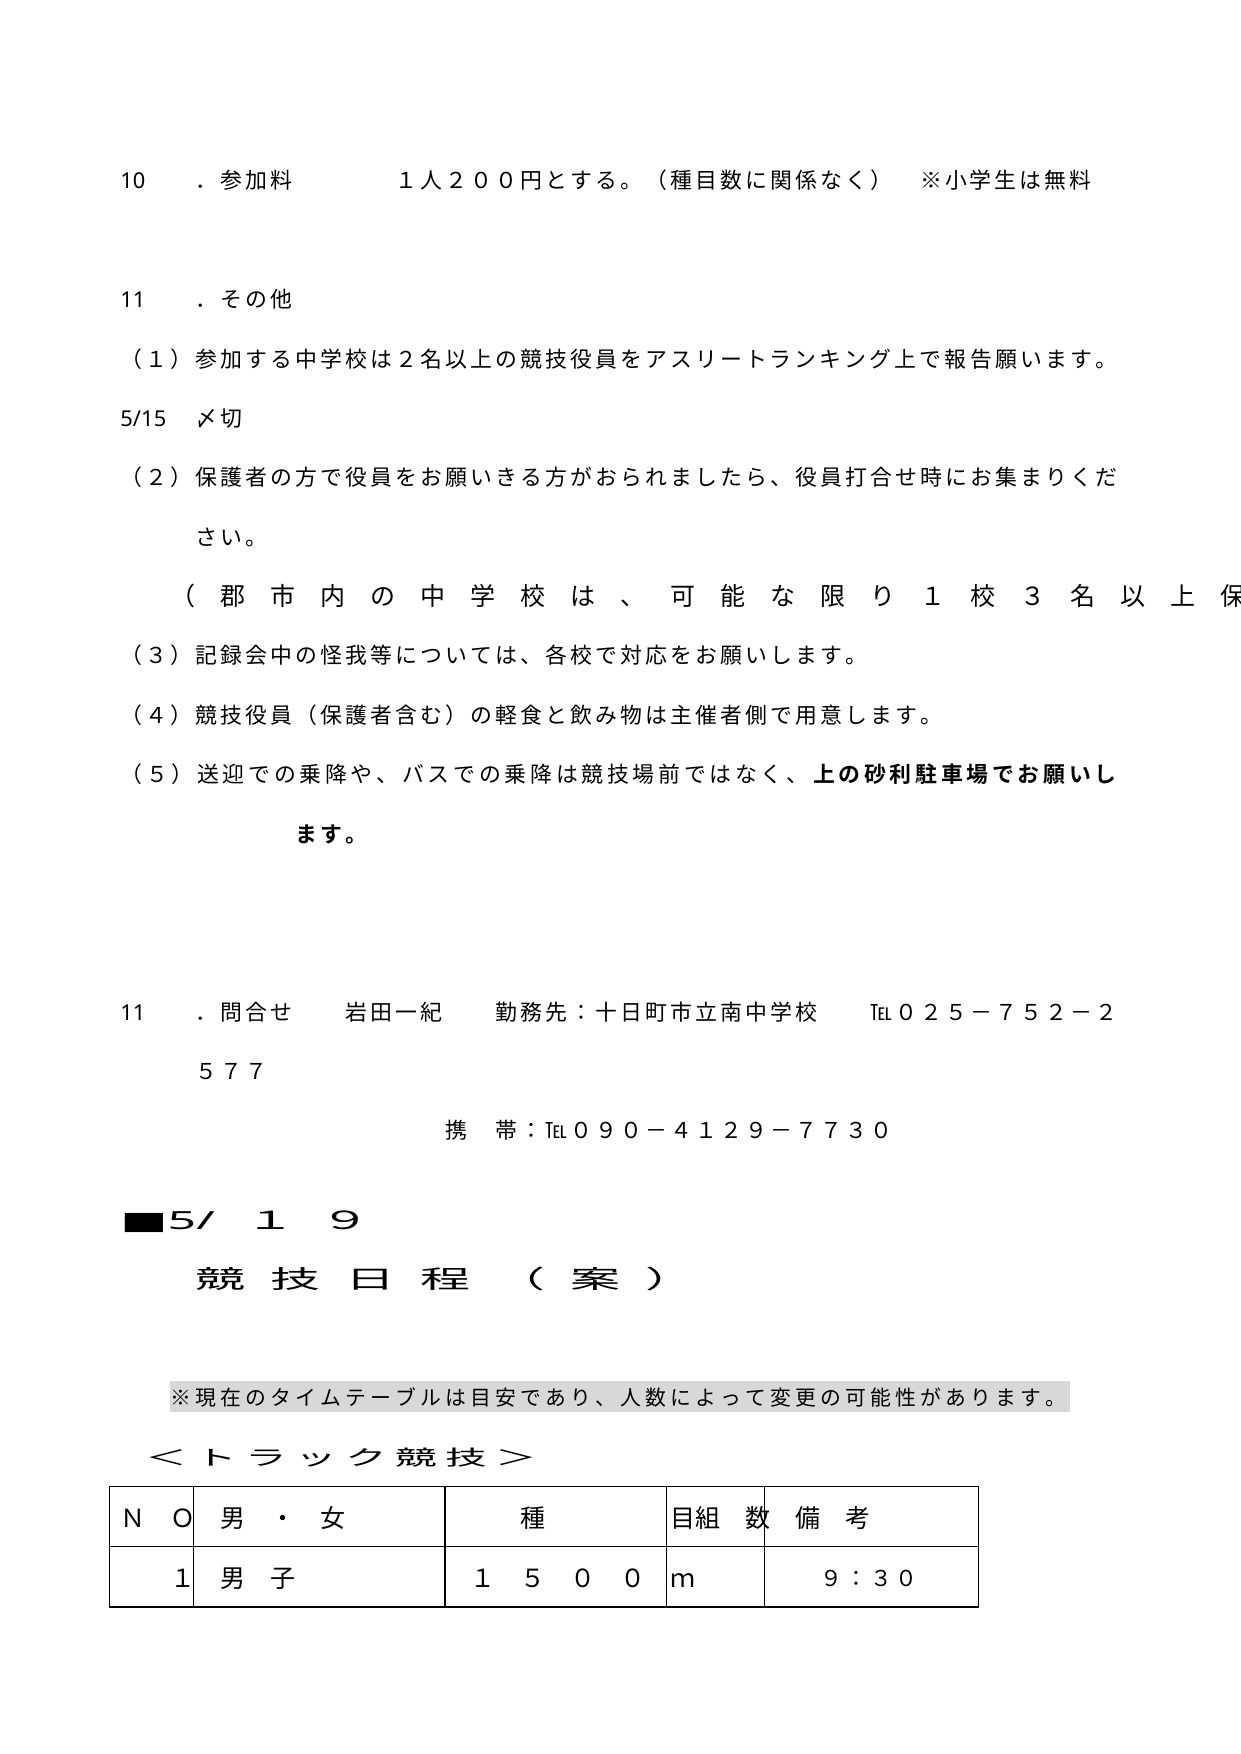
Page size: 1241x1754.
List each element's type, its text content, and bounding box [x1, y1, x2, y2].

text 10．参加料 １人２００円とする。（種目数に関係なく） ※小学生は無料 [120, 149, 1120, 209]
table_header 男・女 [194, 1487, 444, 1546]
text 競技日程（案） [120, 1248, 1120, 1307]
table_cell １５００ｍ [446, 1547, 666, 1606]
text 11．問合せ 岩田一紀 勤務先：十日町市立南中学校 ℡０２５－７５２－２５７７ [120, 981, 1120, 1099]
text （郡市内の中学校は、可能な限り１校３名以上保護者役員をお願いしてください。） [162, 565, 1120, 624]
text ※現在のタイムテーブルは目安であり、人数によって変更の可能性があります。 [120, 1367, 1120, 1426]
table_header 種 目 [446, 1487, 666, 1546]
table_header 組数 [667, 1487, 764, 1546]
table_header ＮＯ [110, 1487, 193, 1546]
text 11．その他 [120, 268, 1120, 328]
text ＜トラック競技＞ [120, 1426, 1120, 1486]
table_cell １ [110, 1547, 193, 1606]
text （２）保護者の方で役員をお願いきる方がおられましたら、役員打合せ時にお集まりください。 [120, 446, 1120, 565]
table_cell ９：３０ [765, 1547, 978, 1606]
table_header 備考 [765, 1487, 978, 1546]
text （５）送迎での乗降や、バスでの乗降は競技場前ではなく、上の砂利駐車場でお願いします。 [120, 743, 1120, 862]
table_cell [667, 1547, 764, 1606]
table_cell 男子 [194, 1547, 444, 1606]
text ■5/１９ [120, 1189, 1120, 1248]
text （４）競技役員（保護者含む）の軽食と飲み物は主催者側で用意します。 [120, 684, 1120, 743]
text 携 帯：℡０９０－４１２９－７７３０ [120, 1099, 1120, 1159]
text （１）参加する中学校は２名以上の競技役員をアスリートランキング上で報告願います。5/15〆切 [120, 328, 1120, 446]
text （３）記録会中の怪我等については、各校で対応をお願いします。 [120, 624, 1120, 684]
